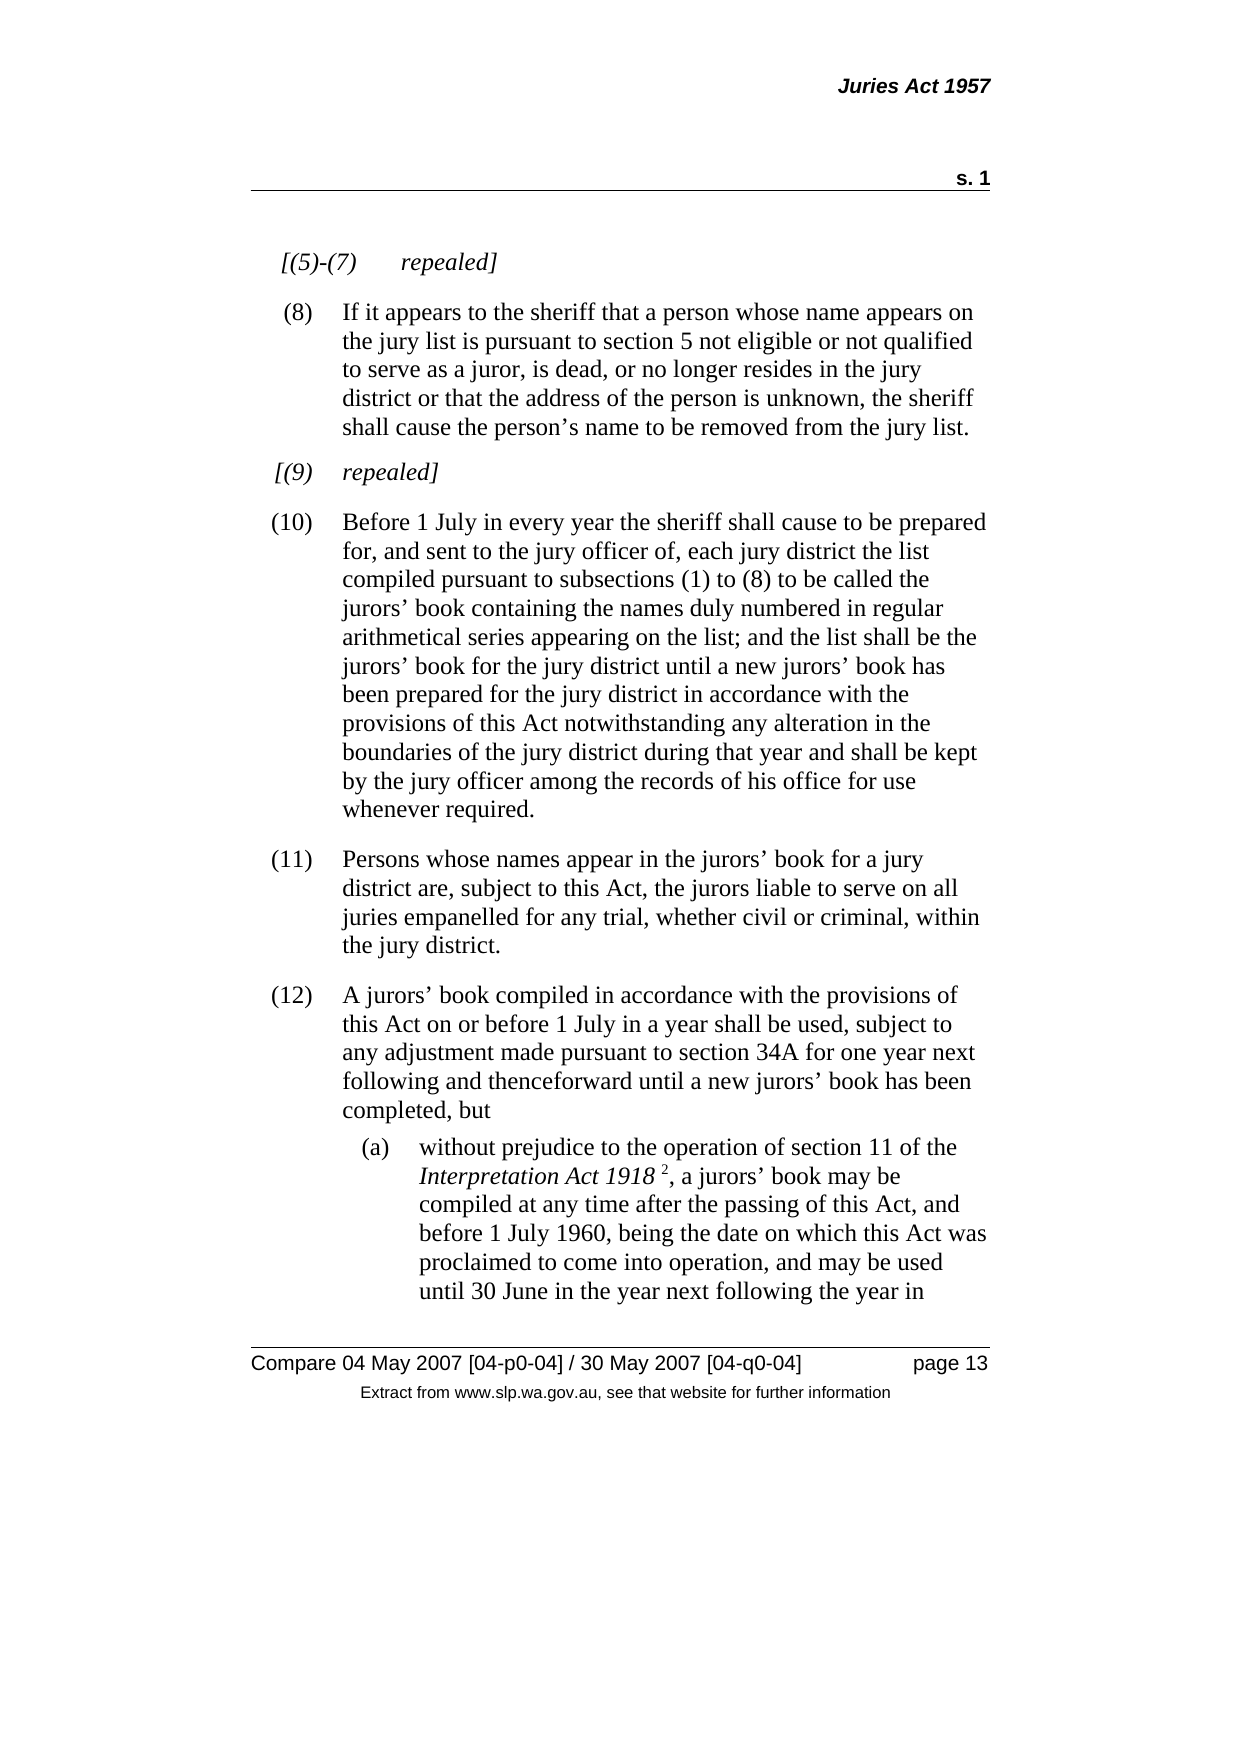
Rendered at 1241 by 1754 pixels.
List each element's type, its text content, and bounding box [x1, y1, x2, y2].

text (8) If it appears to the sheriff that a person whose name appears on the jury list is pursuant to section 5 not eligible or not qualified to serve as a juror, is dead, or no longer resides in the jury district or that the address of the person is unknown, the sheriff shall cause the person’s name to be removed from the jury list. [251, 297, 990, 441]
text (12) A jurors’ book compiled in accordance with the provisions of this Act on or before 1 July in a year shall be used, subject to any adjustment made pursuant to section 34A for one year next following and thenceforward until a new jurors’ book has been completed, but [251, 980, 990, 1124]
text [251, 1132, 990, 1304]
text (11) Persons whose names appear in the jurors’ book for a jury district are, subject to this Act, the jurors liable to serve on all juries empanelled for any trial, whether civil or criminal, within the jury district. [251, 844, 990, 959]
text (10) Before 1 July in every year the sheriff shall cause to be prepared for, and sent to the jury officer of, each jury district the list compiled pursuant to subsections (1) to (8) to be called the jurors’ book containing the names duly numbered in regular arithmetical series appearing on the list; and the list shall be the jurors’ book for the jury district until a new jurors’ book has been prepared for the jury district in accordance with the provisions of this Act notwithstanding any alteration in the boundaries of the jury district during that year and shall be kept by the jury officer among the records of his office for use whenever required. [251, 507, 990, 823]
text [(5)-(7) repealed] [251, 247, 990, 276]
text [(9) repealed] [251, 457, 990, 486]
